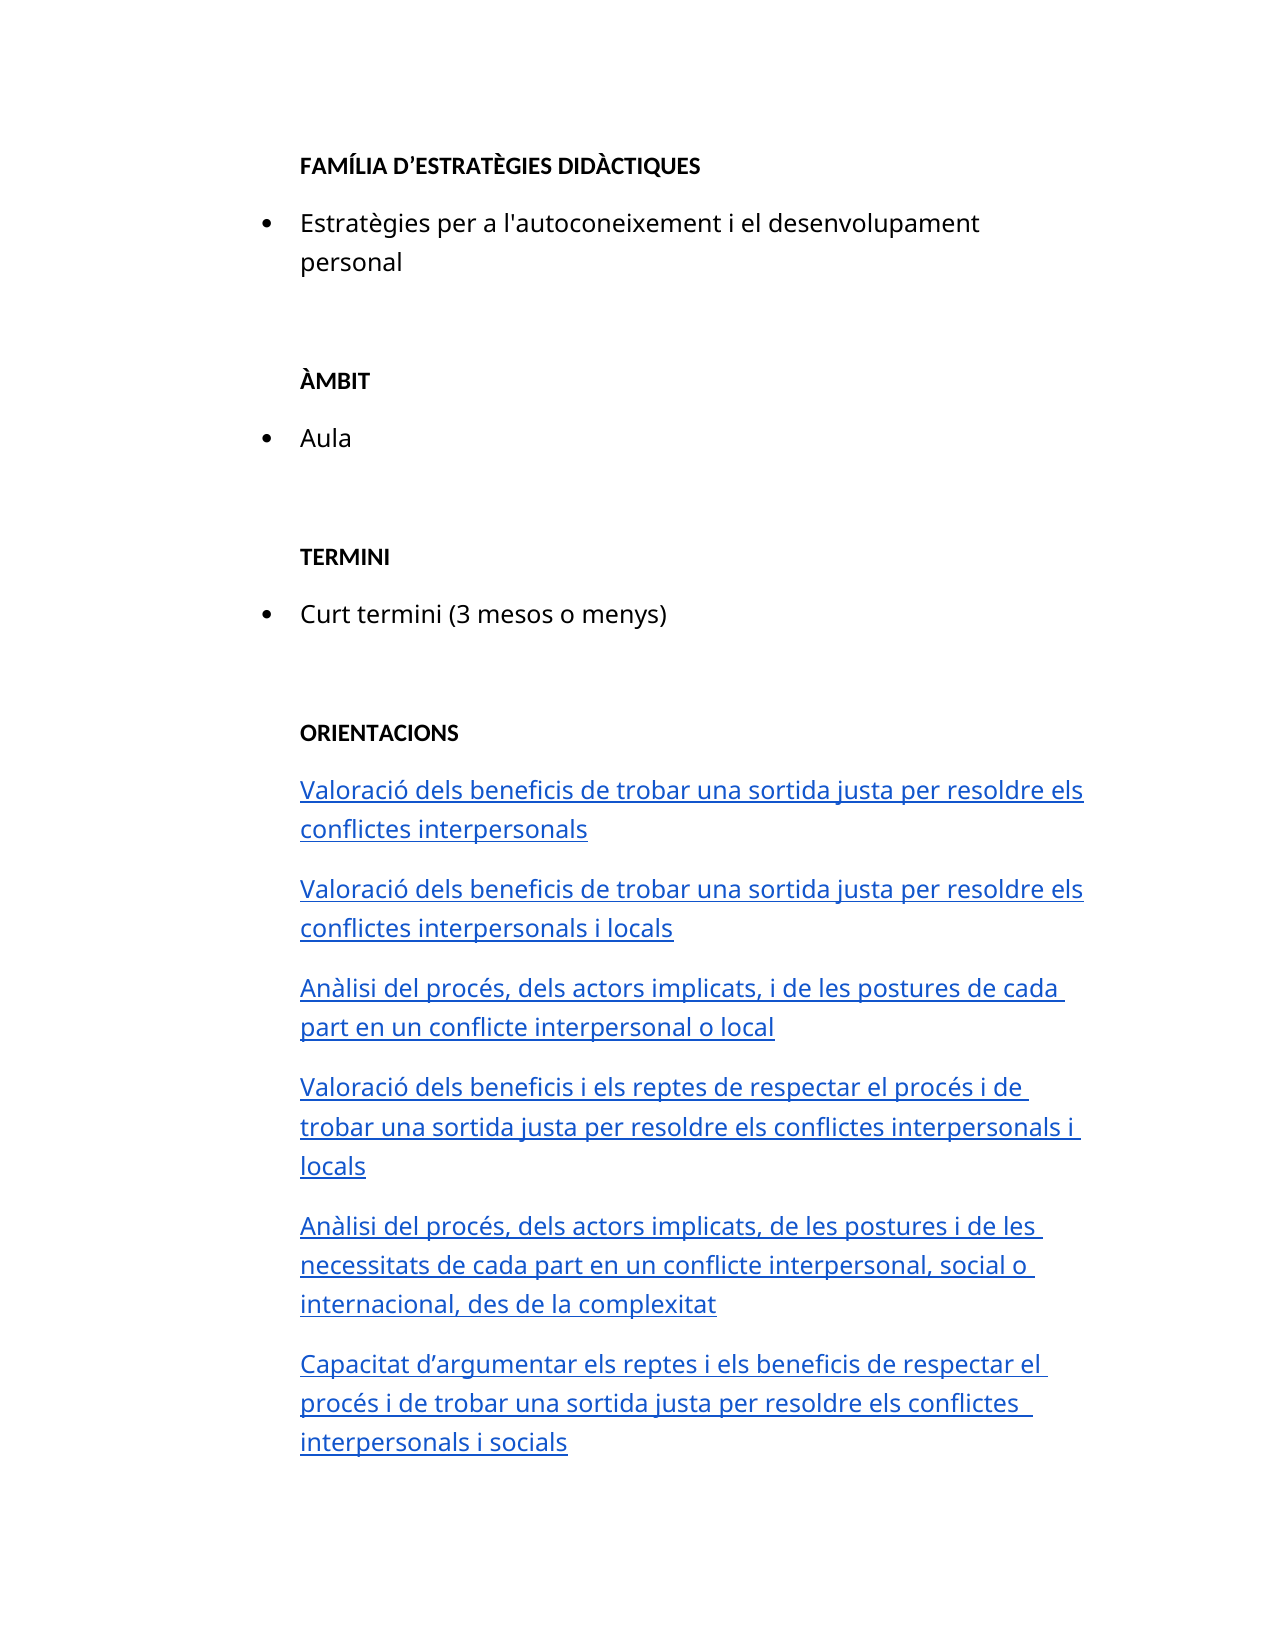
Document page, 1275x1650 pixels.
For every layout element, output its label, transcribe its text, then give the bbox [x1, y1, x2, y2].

text Valoració dels beneficis de trobar una sortida justa per resoldre els conflictes interpersonals i locals [300, 872, 1087, 945]
list Curt termini (3 mesos o menys) [262, 597, 1087, 631]
subtitle FAMÍLIA D’ESTRATÈGIES DIDÀCTIQUES [300, 150, 1087, 181]
list Estratègies per a l'autoconeixement i el desenvolupament personal [262, 206, 1087, 279]
list Aula [262, 421, 1087, 455]
subtitle ÀMBIT [300, 365, 1087, 396]
text Capacitat d’argumentar els reptes i els beneficis de respectar el procés i de trobar una sortida justa per resoldre els conflictes interpersonals i socials [300, 1347, 1087, 1459]
text Anàlisi del procés, dels actors implicats, i de les postures de cada part en un conflicte interpersonal o local [300, 971, 1087, 1044]
text Anàlisi del procés, dels actors implicats, de les postures i de les necessitats de cada part en un conflicte interpersonal, social o internacional, des de la complexitat [300, 1208, 1087, 1321]
text Valoració dels beneficis de trobar una sortida justa per resoldre els conflictes interpersonals [300, 772, 1087, 846]
subtitle TERMINI [300, 541, 1087, 571]
subtitle ORIENTACIONS [300, 717, 1087, 747]
text Valoració dels beneficis i els reptes de respectar el procés i de trobar una sortida justa per resoldre els conflictes interpersonals i locals [300, 1070, 1087, 1182]
